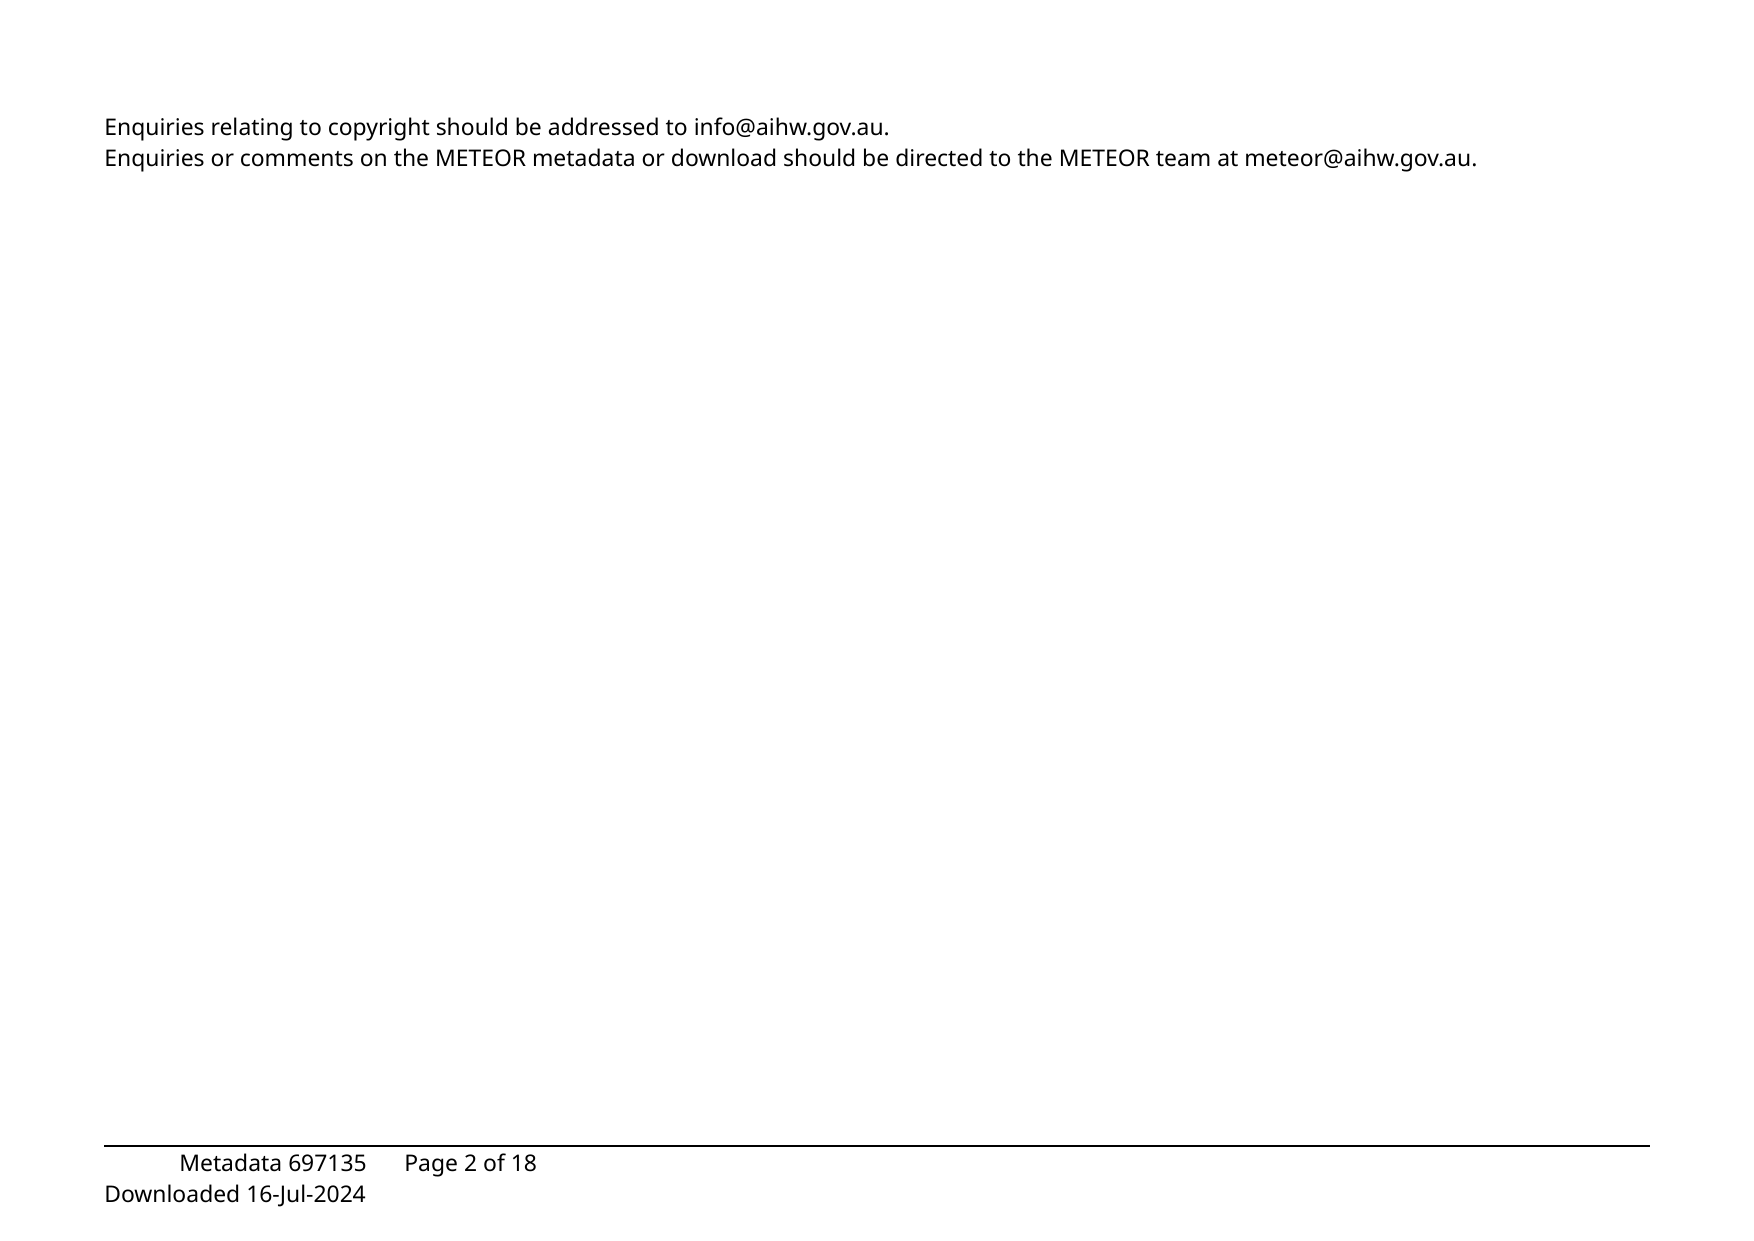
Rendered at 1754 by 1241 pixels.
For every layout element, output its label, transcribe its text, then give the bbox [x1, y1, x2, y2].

text Enquiries relating to copyright should be addressed to info@aihw.gov.au. [104, 110, 1650, 142]
text Enquiries or comments on the METEOR metadata or download should be directed to the METEOR team at meteor@aihw.gov.au. [104, 142, 1650, 173]
